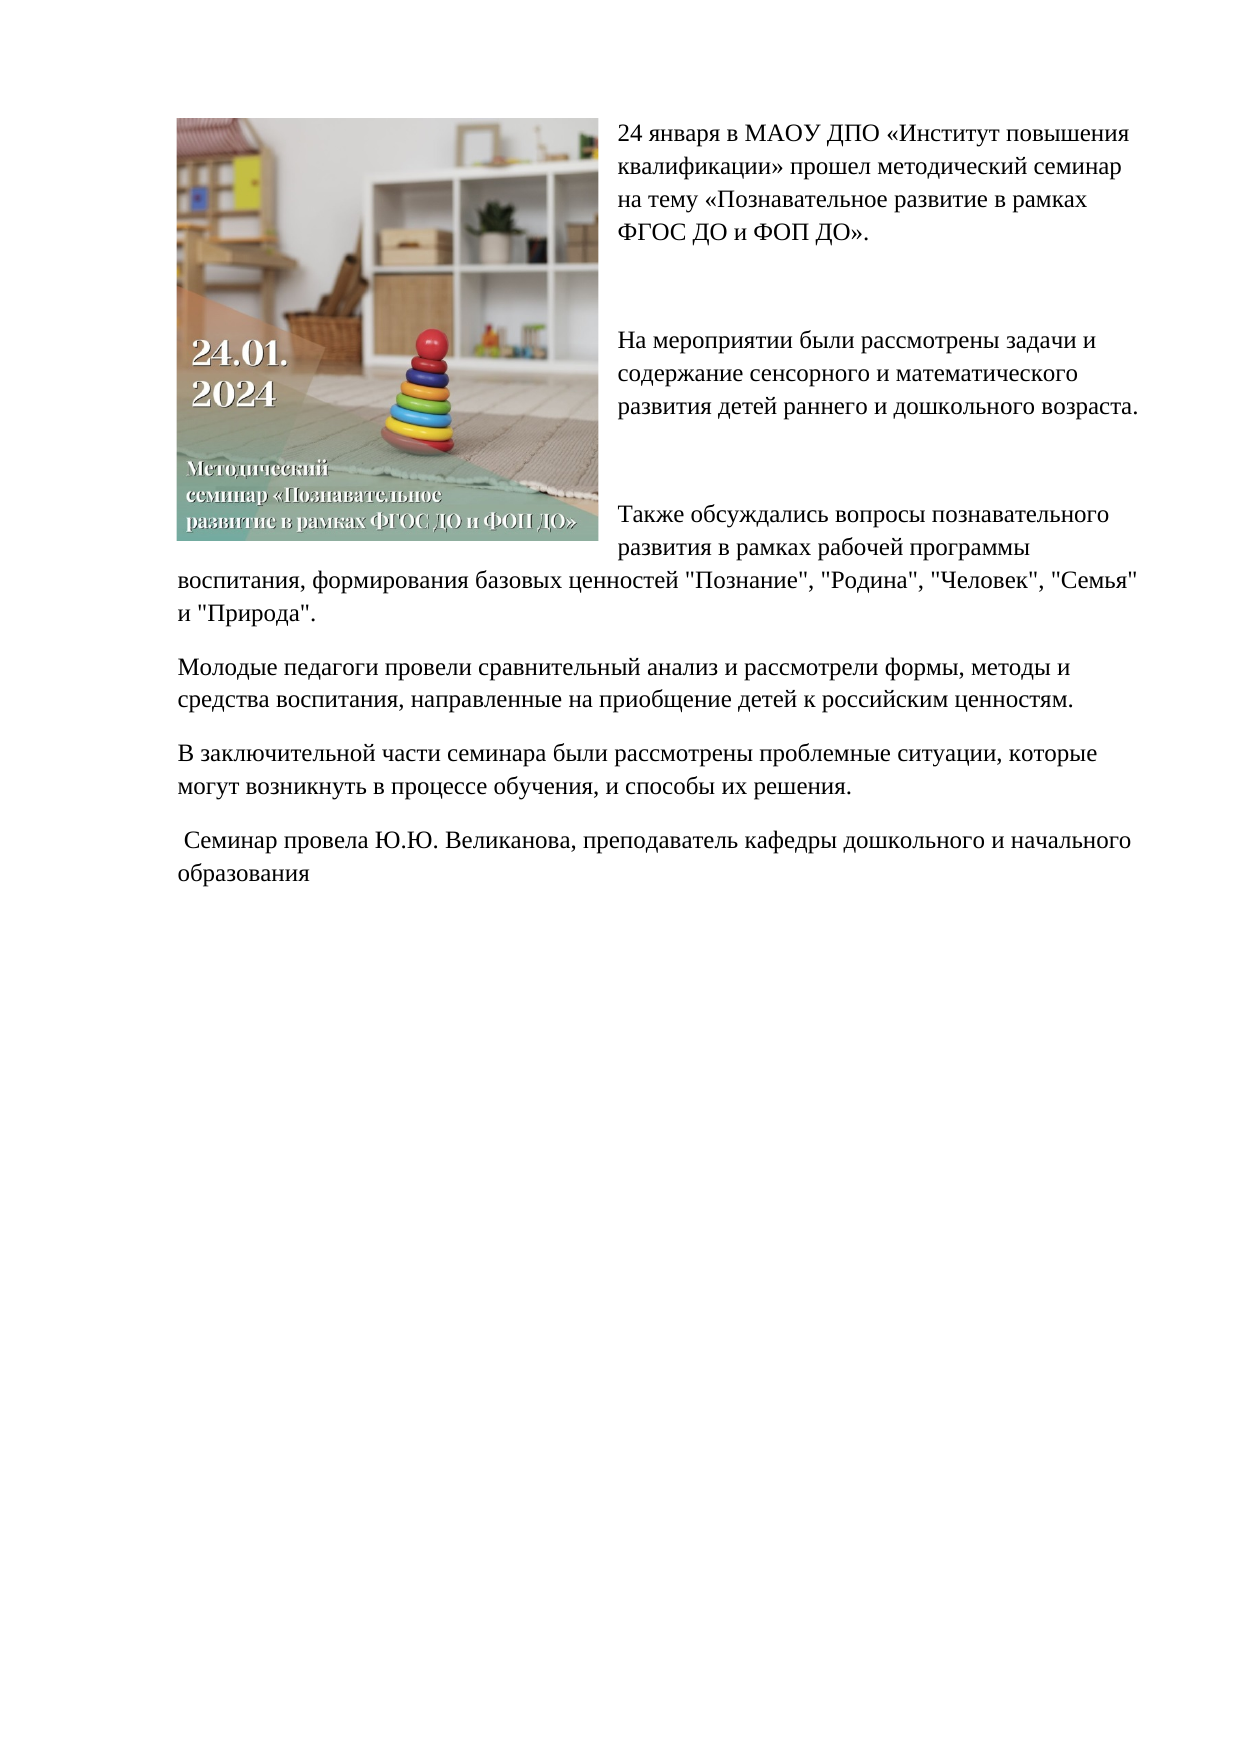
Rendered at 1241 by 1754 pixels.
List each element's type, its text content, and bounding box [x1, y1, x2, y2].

text На мероприятии были рассмотрены задачи и содержание сенсорного и математического развития детей раннего и дошкольного возраста. [599, 325, 1152, 420]
picture [176, 118, 599, 541]
text 24 января в МАОУ ДПО «Институт повышения квалификации» прошел методический семинар на тему «Познавательное развитие в рамках ФГОС ДО и ФОП ДО». [599, 118, 1152, 246]
text В заключительной части семинара были рассмотрены проблемные ситуации, которые могут возникнуть в процессе обучения, и способы их решения. [177, 738, 1152, 800]
text Также обсуждались вопросы познавательного развития в рамках рабочей программы воспитания, формирования базовых ценностей "Познание", "Родина", "Человек", "Семья" и "Природа". [177, 499, 1152, 626]
text Семинар провела Ю.Ю. Великанова, преподаватель кафедры дошкольного и начального образования [177, 825, 1152, 887]
text Молодые педагоги провели сравнительный анализ и рассмотрели формы, методы и средства воспитания, направленные на приобщение детей к российским ценностям. [177, 652, 1152, 713]
